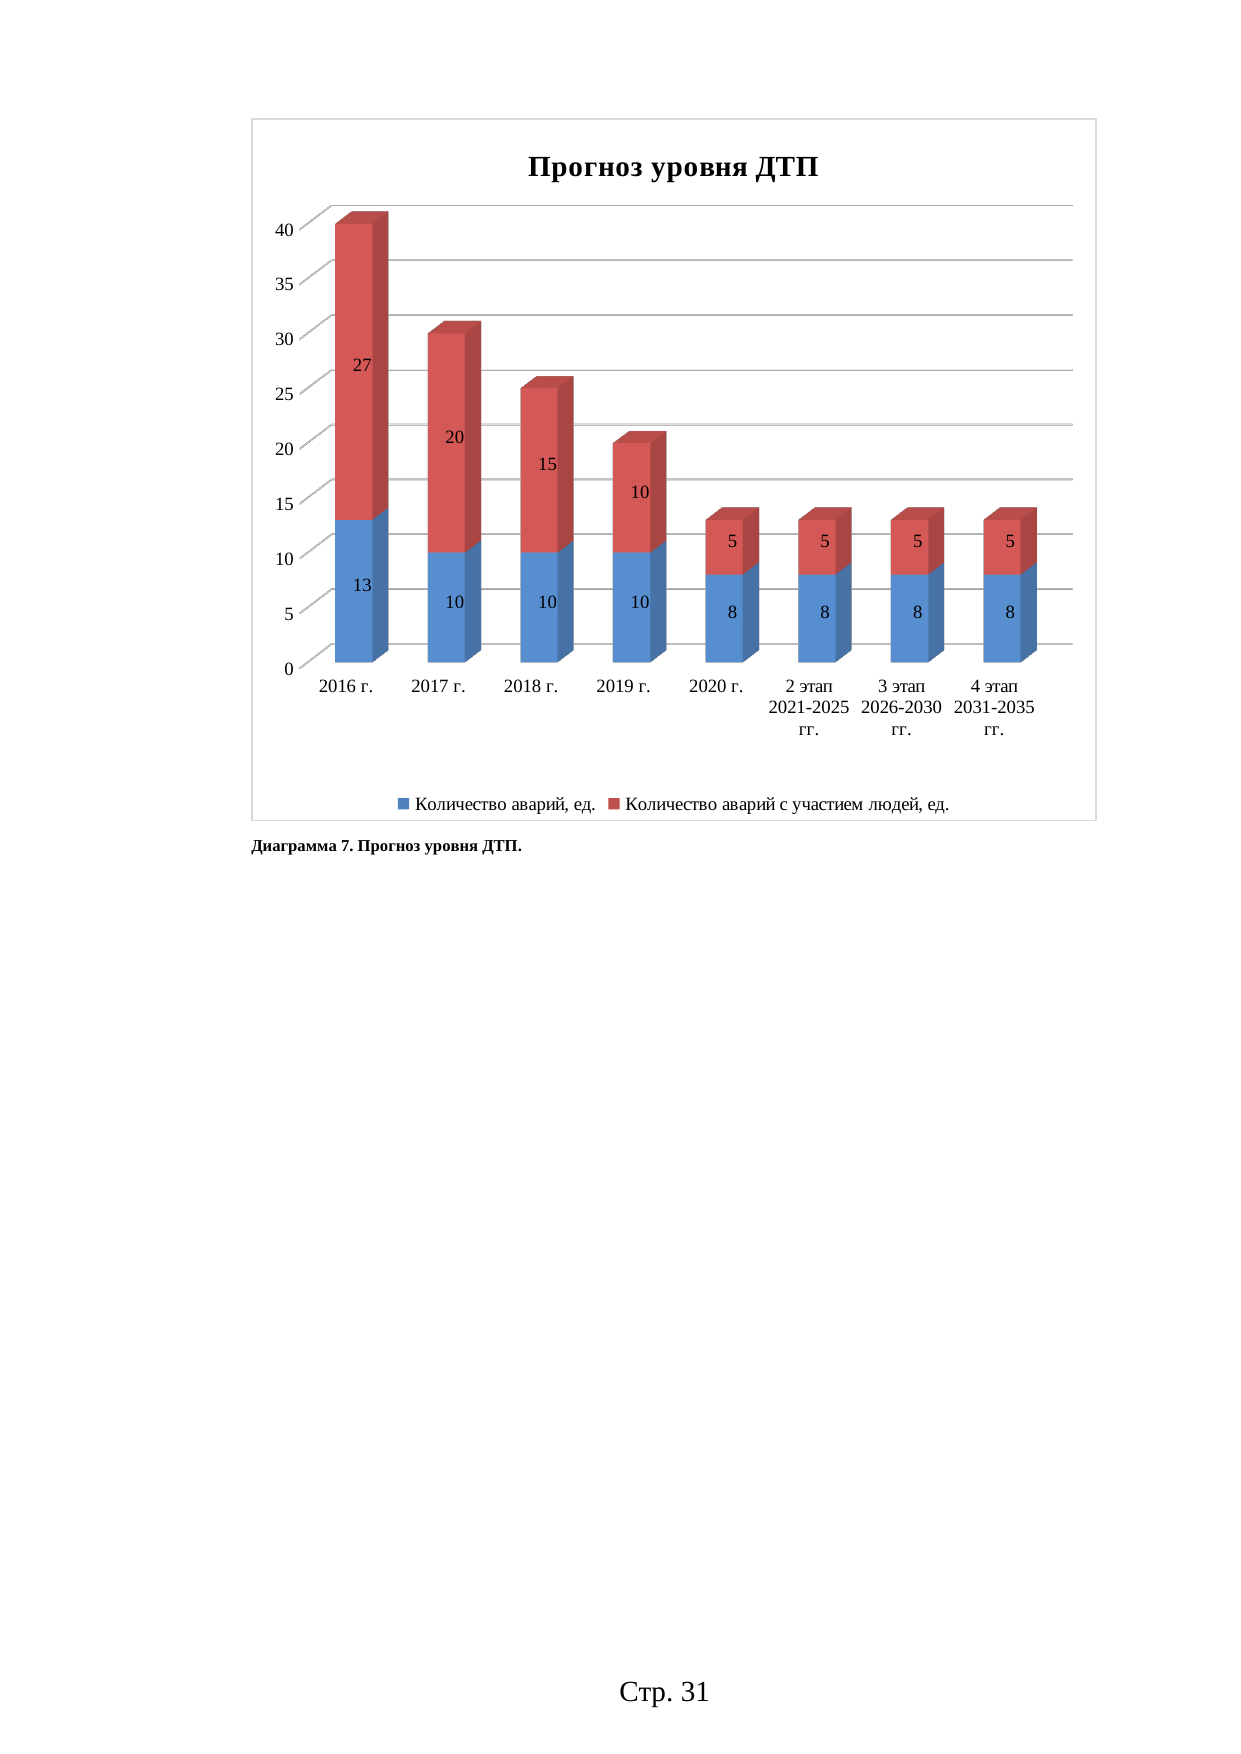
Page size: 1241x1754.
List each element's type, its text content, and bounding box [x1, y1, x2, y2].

text Диаграмма 7. Прогноз уровня ДТП. [177, 836, 1152, 855]
